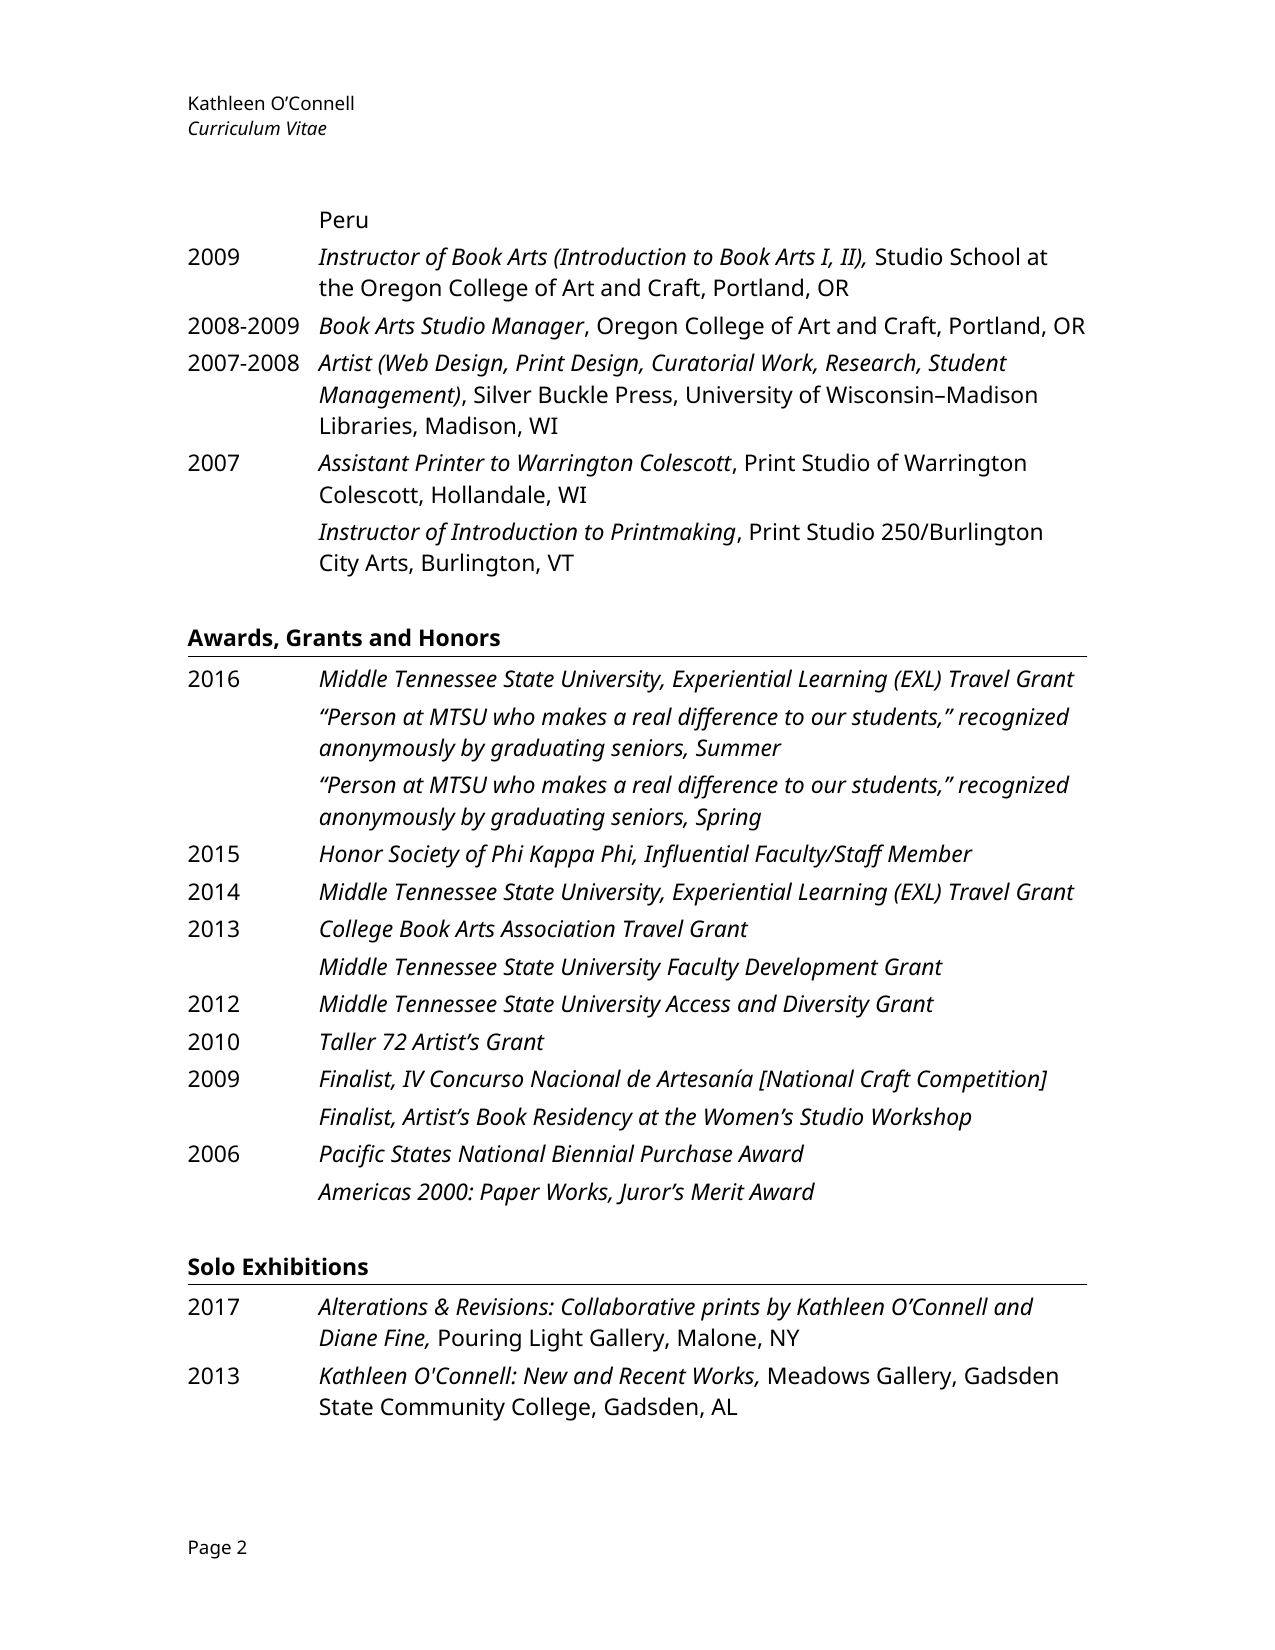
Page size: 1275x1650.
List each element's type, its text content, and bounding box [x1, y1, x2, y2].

text 2009 Instructor of Book Arts (Introduction to Book Arts I, II), Studio School at the Oregon College of Art and Craft, Portland, OR [187, 241, 1087, 303]
text 2006 Pacific States National Biennial Purchase Award [187, 1138, 1087, 1169]
text 2008-2009 Book Arts Studio Manager, Oregon College of Art and Craft, Portland, OR [187, 310, 1087, 341]
text 2010 Taller 72 Artist’s Grant [187, 1025, 1087, 1057]
text “Person at MTSU who makes a real difference to our students,” recognized anonymously by graduating seniors, Spring [187, 769, 1087, 832]
text Solo Exhibitions [187, 1250, 1087, 1285]
text 2012 Middle Tennessee State University Access and Diversity Grant [187, 988, 1087, 1019]
text 2013 College Book Arts Association Travel Grant [187, 913, 1087, 944]
text Awards, Grants and Honors [187, 622, 1087, 657]
text 2016 Middle Tennessee State University, Experiential Learning (EXL) Travel Grant [187, 663, 1087, 694]
text Americas 2000: Paper Works, Juror’s Merit Award [187, 1175, 1087, 1207]
text 2007-2008 Artist (Web Design, Print Design, Curatorial Work, Research, Student Management), Silver Buckle Press, University of Wisconsin–Madison Libraries, Madison, WI [187, 347, 1087, 441]
text 2013 Kathleen O'Connell: New and Recent Works, Meadows Gallery, Gadsden State Community College, Gadsden, AL [187, 1360, 1087, 1422]
text 2009 Finalist, IV Concurso Nacional de Artesanía [National Craft Competition] [187, 1063, 1087, 1094]
text 2017 Alterations & Revisions: Collaborative prints by Kathleen O’Connell and Diane Fine, Pouring Light Gallery, Malone, NY [187, 1291, 1087, 1353]
text 2014 Middle Tennessee State University, Experiential Learning (EXL) Travel Grant [187, 875, 1087, 907]
text 2015 Honor Society of Phi Kappa Phi, Influential Faculty/Staff Member [187, 838, 1087, 869]
text Middle Tennessee State University Faculty Development Grant [187, 950, 1087, 982]
text 2007 Assistant Printer to Warrington Colescott, Print Studio of Warrington Colescott, Hollandale, WI [187, 447, 1087, 510]
text Finalist, Artist’s Book Residency at the Women’s Studio Workshop [187, 1100, 1087, 1132]
text Instructor of Introduction to Printmaking, Print Studio 250/Burlington City Arts, Burlington, VT [187, 516, 1087, 578]
text “Person at MTSU who makes a real difference to our students,” recognized anonymously by graduating seniors, Summer [187, 700, 1087, 763]
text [187, 203, 1087, 235]
